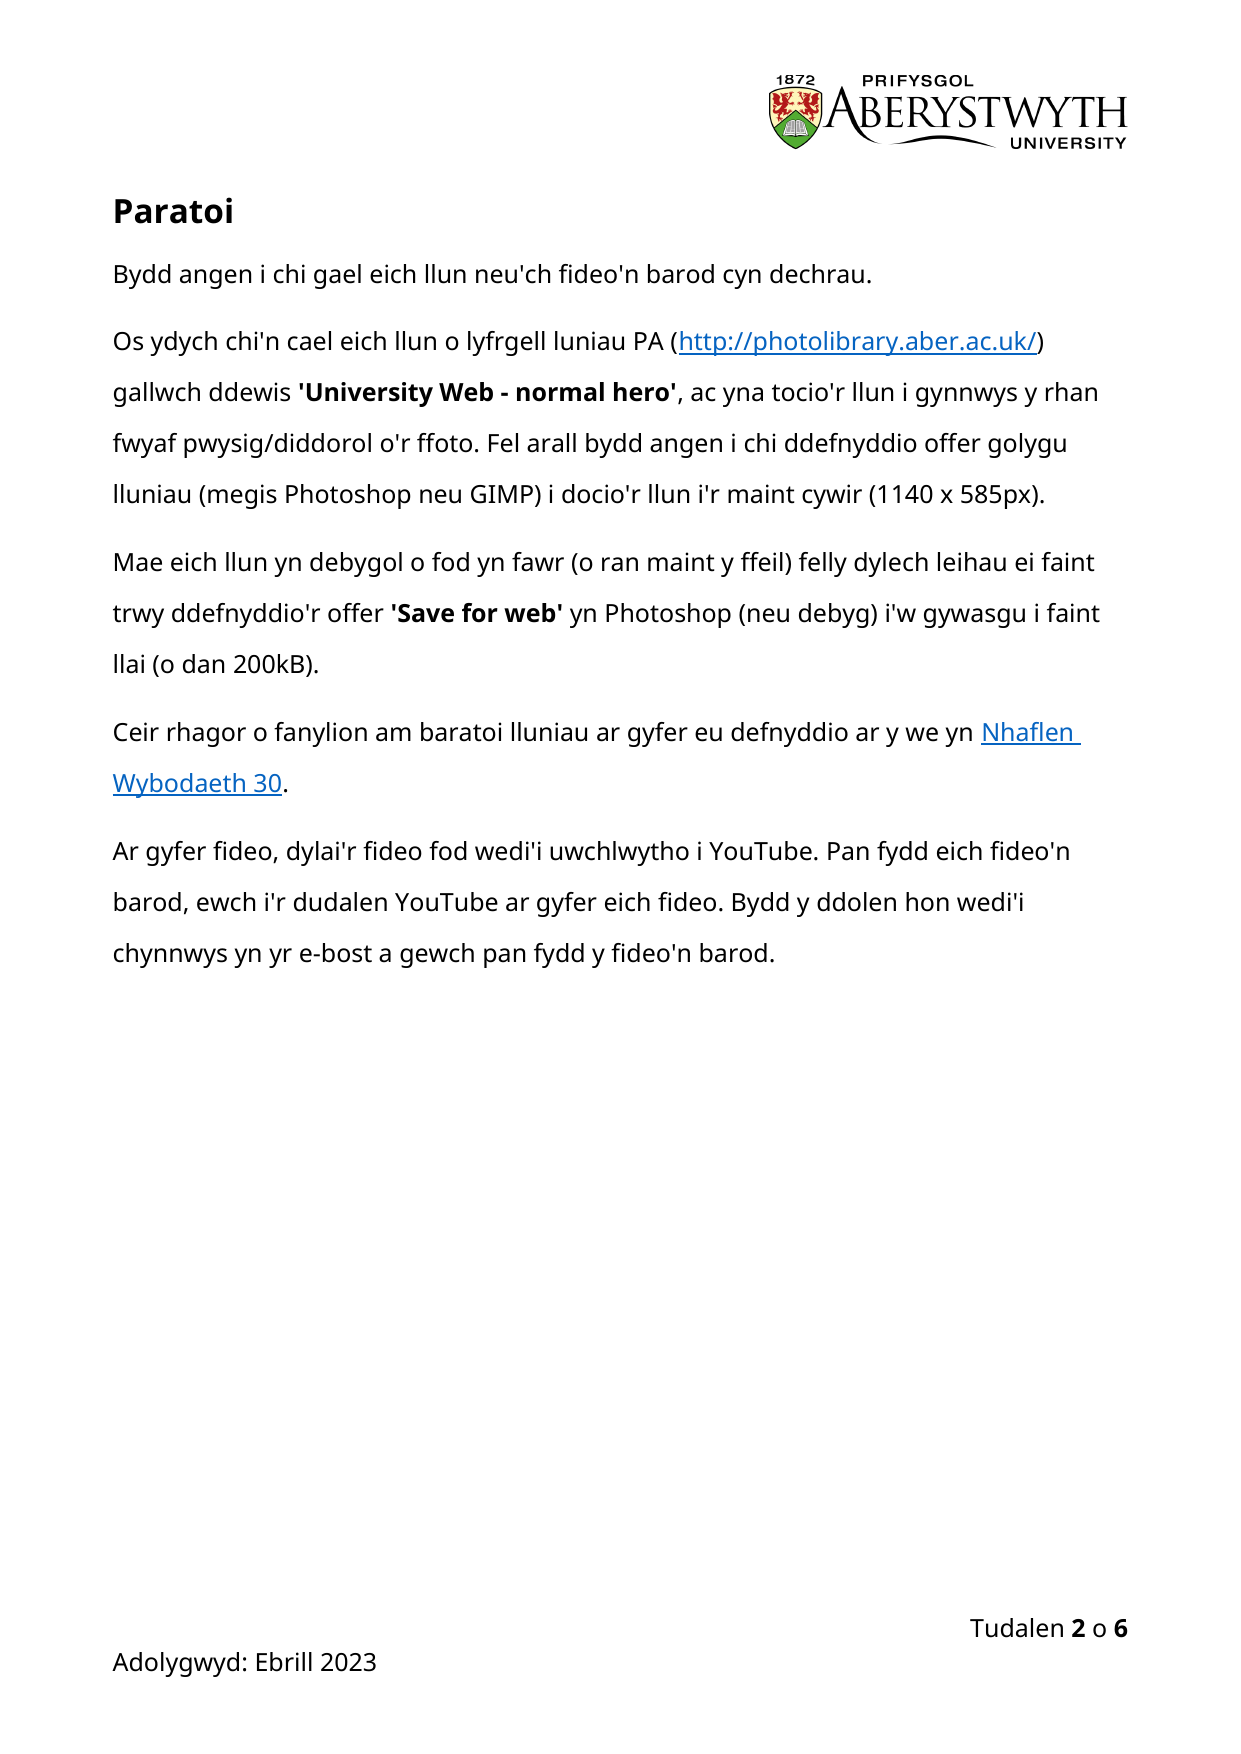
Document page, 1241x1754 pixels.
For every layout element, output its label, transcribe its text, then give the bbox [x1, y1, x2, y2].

text Mae eich llun yn debygol o fod yn fawr (o ran maint y ffeil) felly dylech leihau ei faint trwy ddefnyddio'r offer 'Save for web' yn Photoshop (neu debyg) i'w gywasgu i faint llai (o dan 200kB). [112, 545, 1128, 681]
subtitle Paratoi [112, 188, 1128, 234]
text Ar gyfer fideo, dylai'r fideo fod wedi'i uwchlwytho i YouTube. Pan fydd eich fideo'n barod, ewch i'r dudalen YouTube ar gyfer eich fideo. Bydd y ddolen hon wedi'i chynnwys yn yr e-bost a gewch pan fydd y fideo'n barod. [112, 833, 1128, 969]
text Os ydych chi'n cael eich llun o lyfrgell luniau PA (http://photolibrary.aber.ac.uk/) gallwch ddewis 'University Web - normal hero', ac yna tocio'r llun i gynnwys y rhan fwyaf pwysig/diddorol o'r ffoto. Fel arall bydd angen i chi ddefnyddio offer golygu lluniau (megis Photoshop neu GIMP) i docio'r llun i'r maint cywir (1140 x 585px). [112, 324, 1128, 511]
picture [769, 75, 1128, 150]
text Bydd angen i chi gael eich llun neu'ch fideo'n barod cyn dechrau. [112, 256, 1128, 290]
text Ceir rhagor o fanylion am baratoi lluniau ar gyfer eu defnyddio ar y we yn Nhaflen Wybodaeth 30. [112, 715, 1128, 800]
